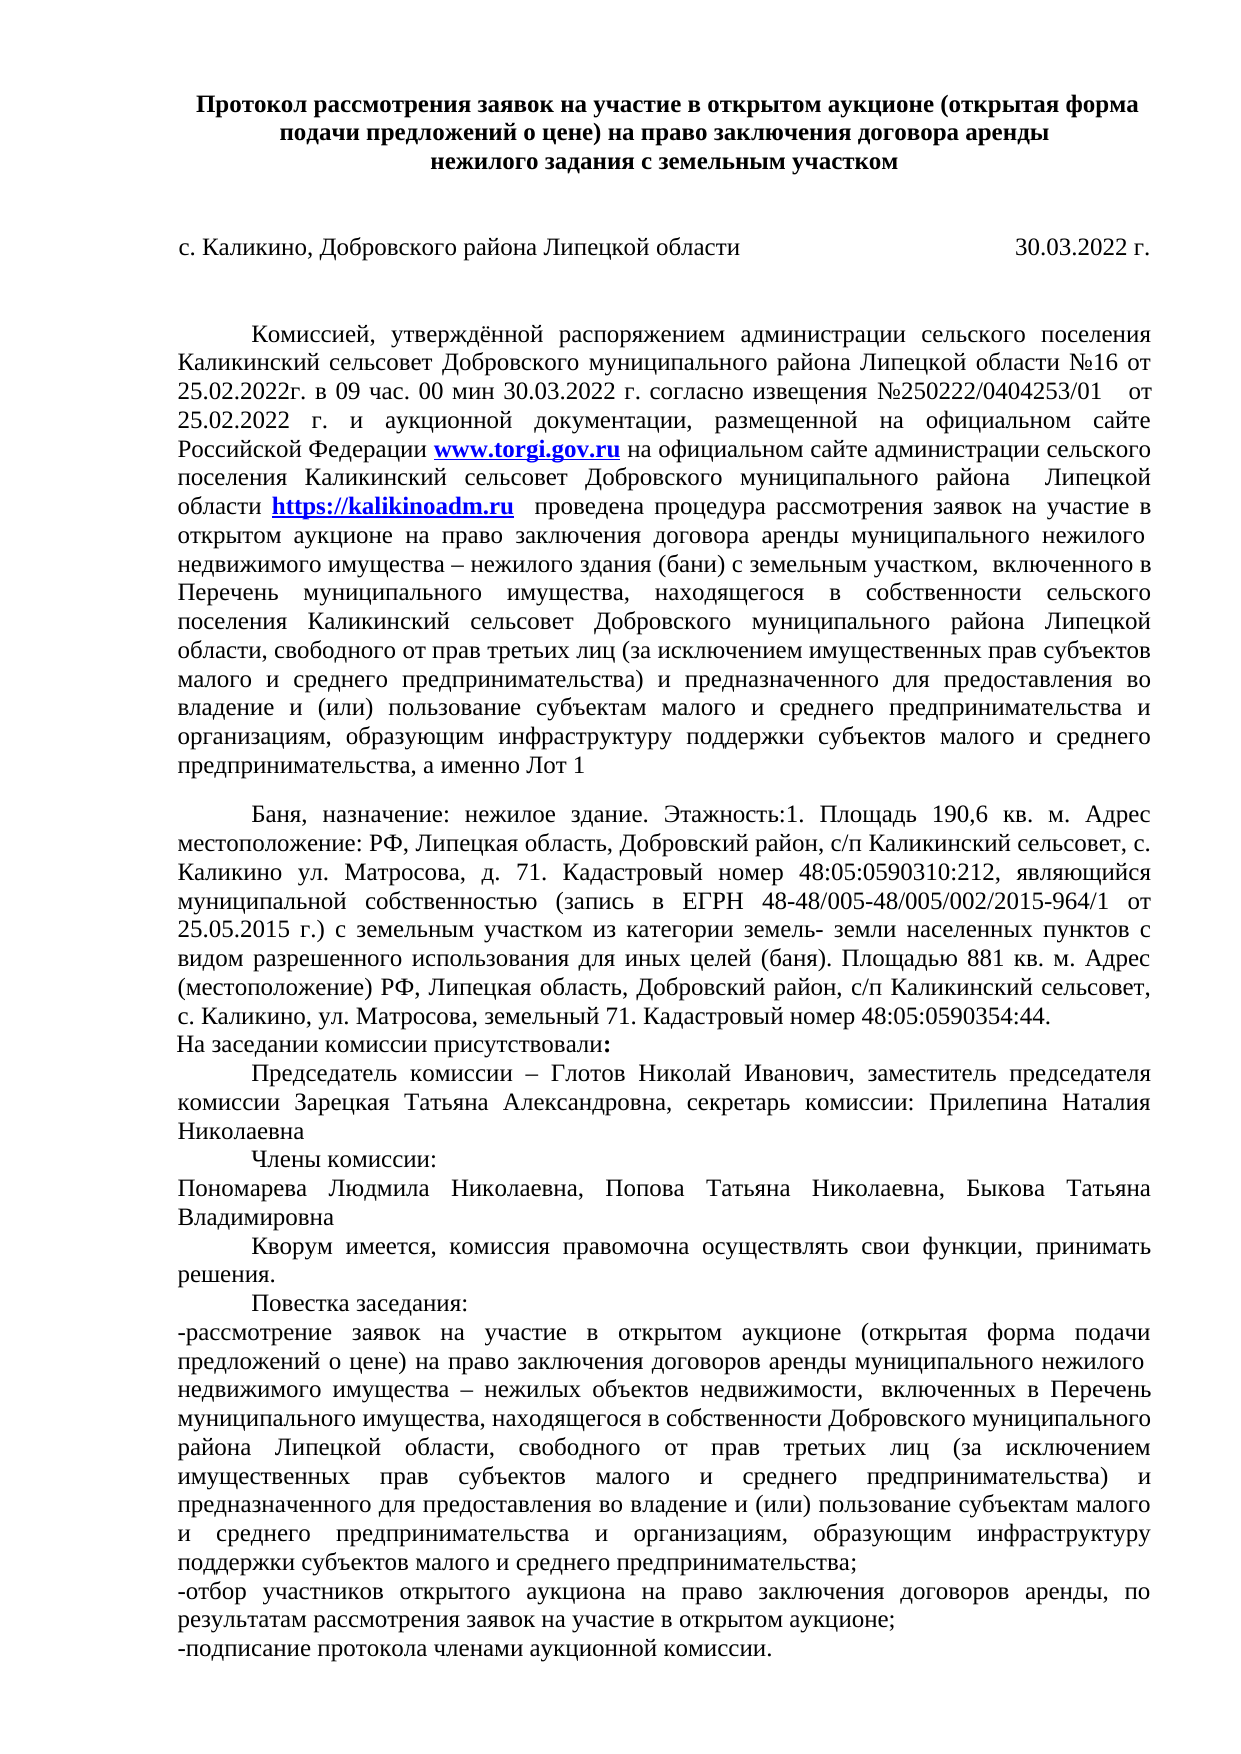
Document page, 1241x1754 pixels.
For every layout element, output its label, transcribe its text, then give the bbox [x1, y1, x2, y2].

text Протокол рассмотрения заявок на участие в открытом аукционе (открытая форма подачи предложений о цене) на право заключения договора аренды [177, 89, 1152, 146]
text -подписание протокола членами аукционной комиссии. [177, 1633, 1152, 1662]
text Баня, назначение: нежилое здание. Этажность:1. Площадь 190,6 кв. м. Адрес местоположение: РФ, Липецкая область, Добровский район, с/п Каликинский сельсовет, с. Каликино ул. Матросова, д. 71. Кадастровый номер 48:05:0590310:212, являющийся муниципальной собственностью (запись в ЕГРН 48-48/005-48/005/002/2015-964/1 от 25.05.2015 г.) с земельным участком из категории земель- земли населенных пунктов с видом разрешенного использования для иных целей (баня). Площадью 881 кв. м. Адрес (местоположение) РФ, Липецкая область, Добровский район, с/п Каликинский сельсовет, с. Каликино, ул. Матросова, земельный 71. Кадастровый номер 48:05:0590354:44. [176, 799, 1152, 1029]
text -отбор участников открытого аукциона на право заключения договоров аренды, по результатам рассмотрения заявок на участие в открытом аукционе; [177, 1576, 1152, 1633]
text Повестка заседания: [177, 1288, 1152, 1317]
text Пономарева Людмила Николаевна, Попова Татьяна Николаевна, Быкова Татьяна Владимировна [177, 1173, 1152, 1231]
text Кворум имеется, комиссия правомочна осуществлять свои функции, принимать решения. [177, 1231, 1152, 1288]
text На заседании комиссии присутствовали: [176, 1029, 1152, 1058]
text нежилого задания с земельным участком [177, 146, 1152, 175]
text Комиссией, утверждённой распоряжением администрации сельского поселения Каликинский сельсовет Добровского муниципального района Липецкой области №16 от 25.02.2022г. в 09 час. 00 мин 30.03.2022 г. согласно извещения №250222/0404253/01 от 25.02.2022 г. и аукционной документации, размещенной на официальном сайте Российской Федерации www.torgi.gov.ru на официальном сайте администрации сельского поселения Каликинский сельсовет Добровского муниципального района Липецкой области https://kalikinoadm.ru проведена процедура рассмотрения заявок на участие в открытом аукционе на право заключения договора аренды муниципального нежилого недвижимого имущества – нежилого здания (бани) с земельным участком, включенного в Перечень муниципального имущества, находящегося в собственности сельского поселения Каликинский сельсовет Добровского муниципального района Липецкой области, свободного от прав третьих лиц (за исключением имущественных прав субъектов малого и среднего предпринимательства) и предназначенного для предоставления во владение и (или) пользование субъектам малого и среднего предпринимательства и организациям, образующим инфраструктуру поддержки субъектов малого и среднего предпринимательства, а именно Лот 1 [177, 319, 1152, 779]
text Члены комиссии: [177, 1144, 1152, 1173]
text Председатель комиссии – Глотов Николай Иванович, заместитель председателя комиссии Зарецкая Татьяна Александровна, секретарь комиссии: Прилепина Наталия Николаевна [177, 1058, 1152, 1144]
text с. Каликино, Добровского района Липецкой области 30.03.2022 г. [177, 232, 1152, 261]
text -рассмотрение заявок на участие в открытом аукционе (открытая форма подачи предложений о цене) на право заключения договоров аренды муниципального нежилого недвижимого имущества – нежилых объектов недвижимости, включенных в Перечень муниципального имущества, находящегося в собственности Добровского муниципального района Липецкой области, свободного от прав третьих лиц (за исключением имущественных прав субъектов малого и среднего предпринимательства) и предназначенного для предоставления во владение и (или) пользование субъектам малого и среднего предпринимательства и организациям, образующим инфраструктуру поддержки субъектов малого и среднего предпринимательства; [177, 1317, 1152, 1576]
